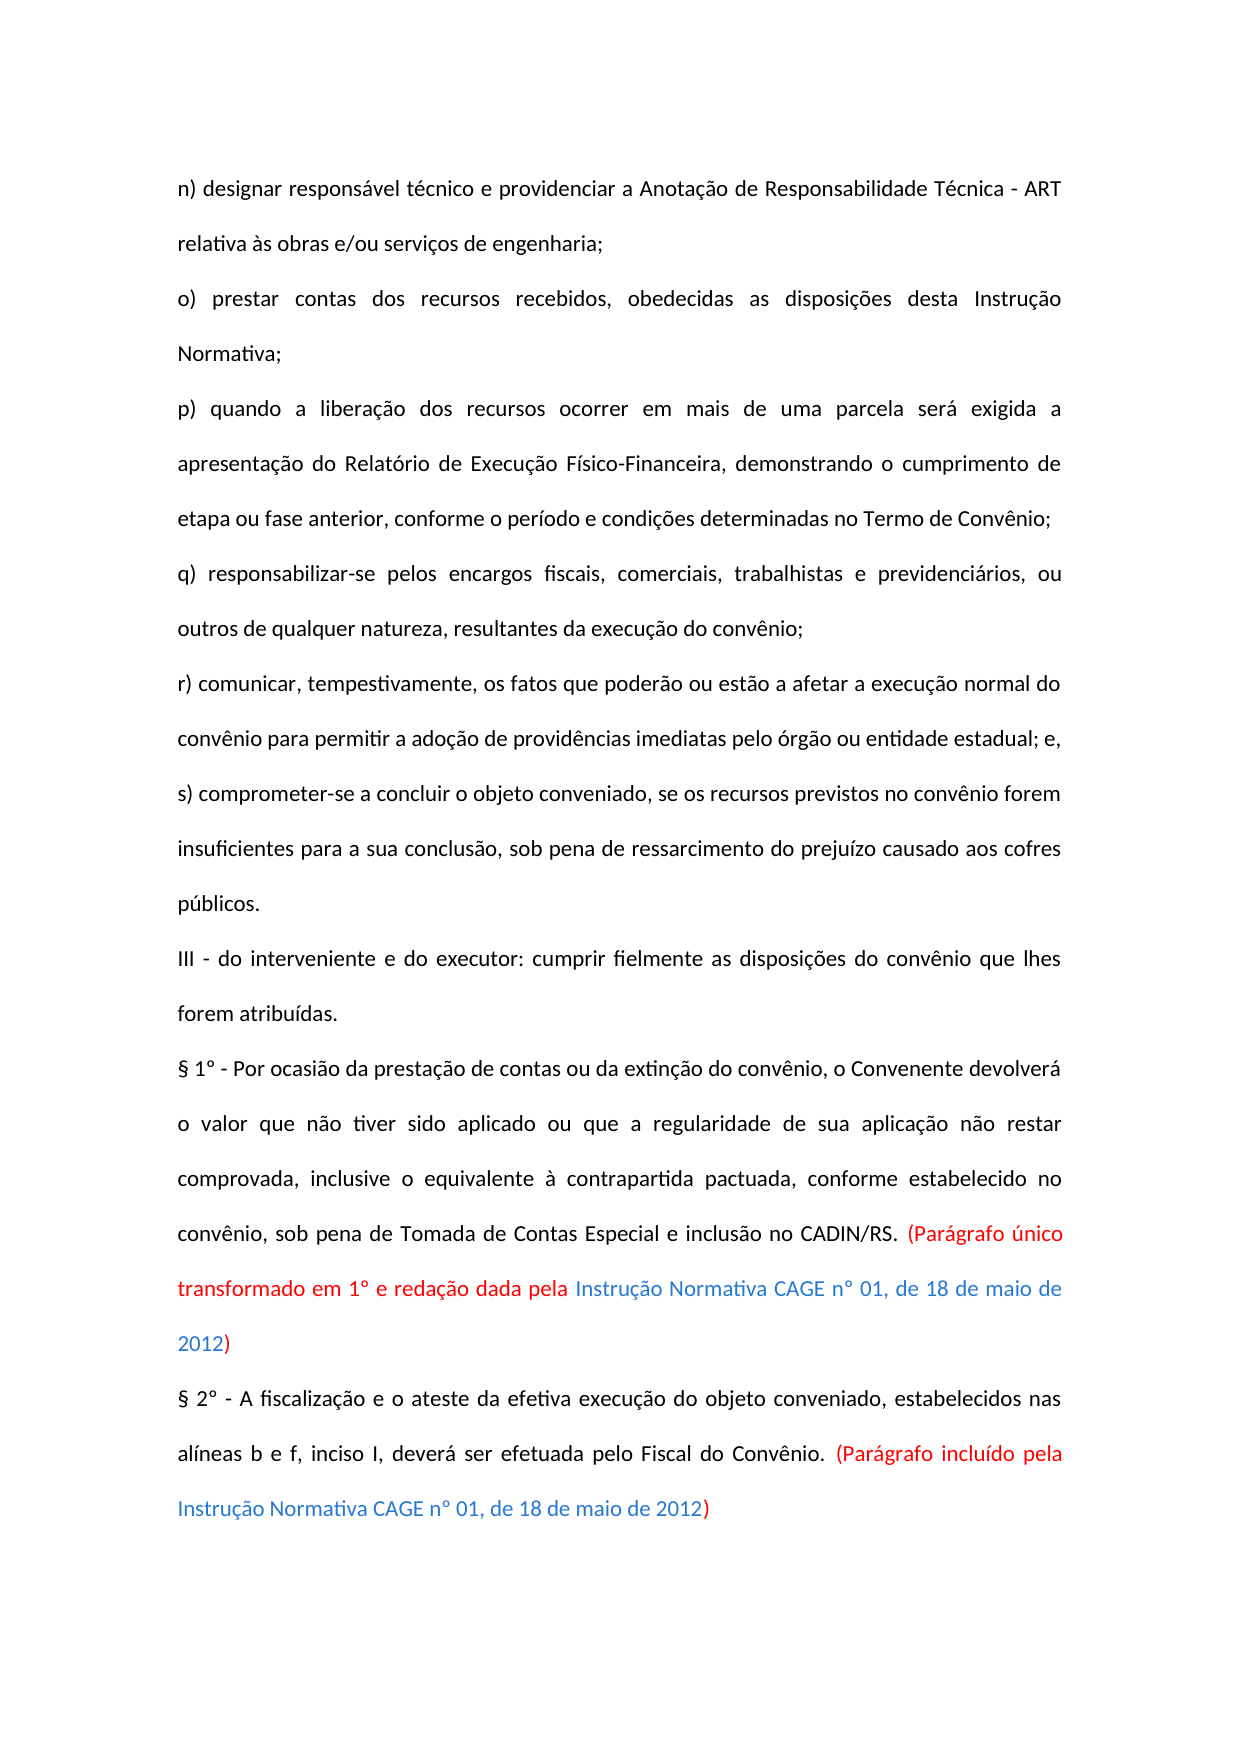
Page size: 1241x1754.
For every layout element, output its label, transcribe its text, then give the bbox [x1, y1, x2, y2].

text o) prestar contas dos recursos recebidos, obedecidas as disposições desta Instrução Normativa; [177, 258, 1063, 368]
text § 1º - Por ocasião da prestação de contas ou da extinção do convênio, o Convenente devolverá o valor que não tiver sido aplicado ou que a regularidade de sua aplicação não restar comprovada, inclusive o equivalente à contrapartida pactuada, conforme estabelecido no convênio, sob pena de Tomada de Contas Especial e inclusão no CADIN/RS. (Parágrafo único transformado em 1º e redação dada pela Instrução Normativa CAGE nº 01, de 18 de maio de 2012) [177, 1028, 1063, 1358]
text q) responsabilizar-se pelos encargos fiscais, comerciais, trabalhistas e previdenciários, ou outros de qualquer natureza, resultantes da execução do convênio; [177, 533, 1063, 643]
text § 2º - A fiscalização e o ateste da efetiva execução do objeto conveniado, estabelecidos nas alíneas b e f, inciso I, deverá ser efetuada pelo Fiscal do Convênio. (Parágrafo incluído pela Instrução Normativa CAGE nº 01, de 18 de maio de 2012) [177, 1358, 1063, 1523]
text p) quando a liberação dos recursos ocorrer em mais de uma parcela será exigida a apresentação do Relatório de Execução Físico-Financeira, demonstrando o cumprimento de etapa ou fase anterior, conforme o período e condições determinadas no Termo de Convênio; [177, 368, 1063, 533]
text s) comprometer-se a concluir o objeto conveniado, se os recursos previstos no convênio forem insuficientes para a sua conclusão, sob pena de ressarcimento do prejuízo causado aos cofres públicos. [177, 753, 1063, 918]
text n) designar responsável técnico e providenciar a Anotação de Responsabilidade Técnica - ART relativa às obras e/ou serviços de engenharia; [177, 148, 1063, 258]
text r) comunicar, tempestivamente, os fatos que poderão ou estão a afetar a execução normal do convênio para permitir a adoção de providências imediatas pelo órgão ou entidade estadual; e, [177, 643, 1063, 753]
text III - do interveniente e do executor: cumprir fielmente as disposições do convênio que lhes forem atribuídas. [177, 918, 1063, 1028]
